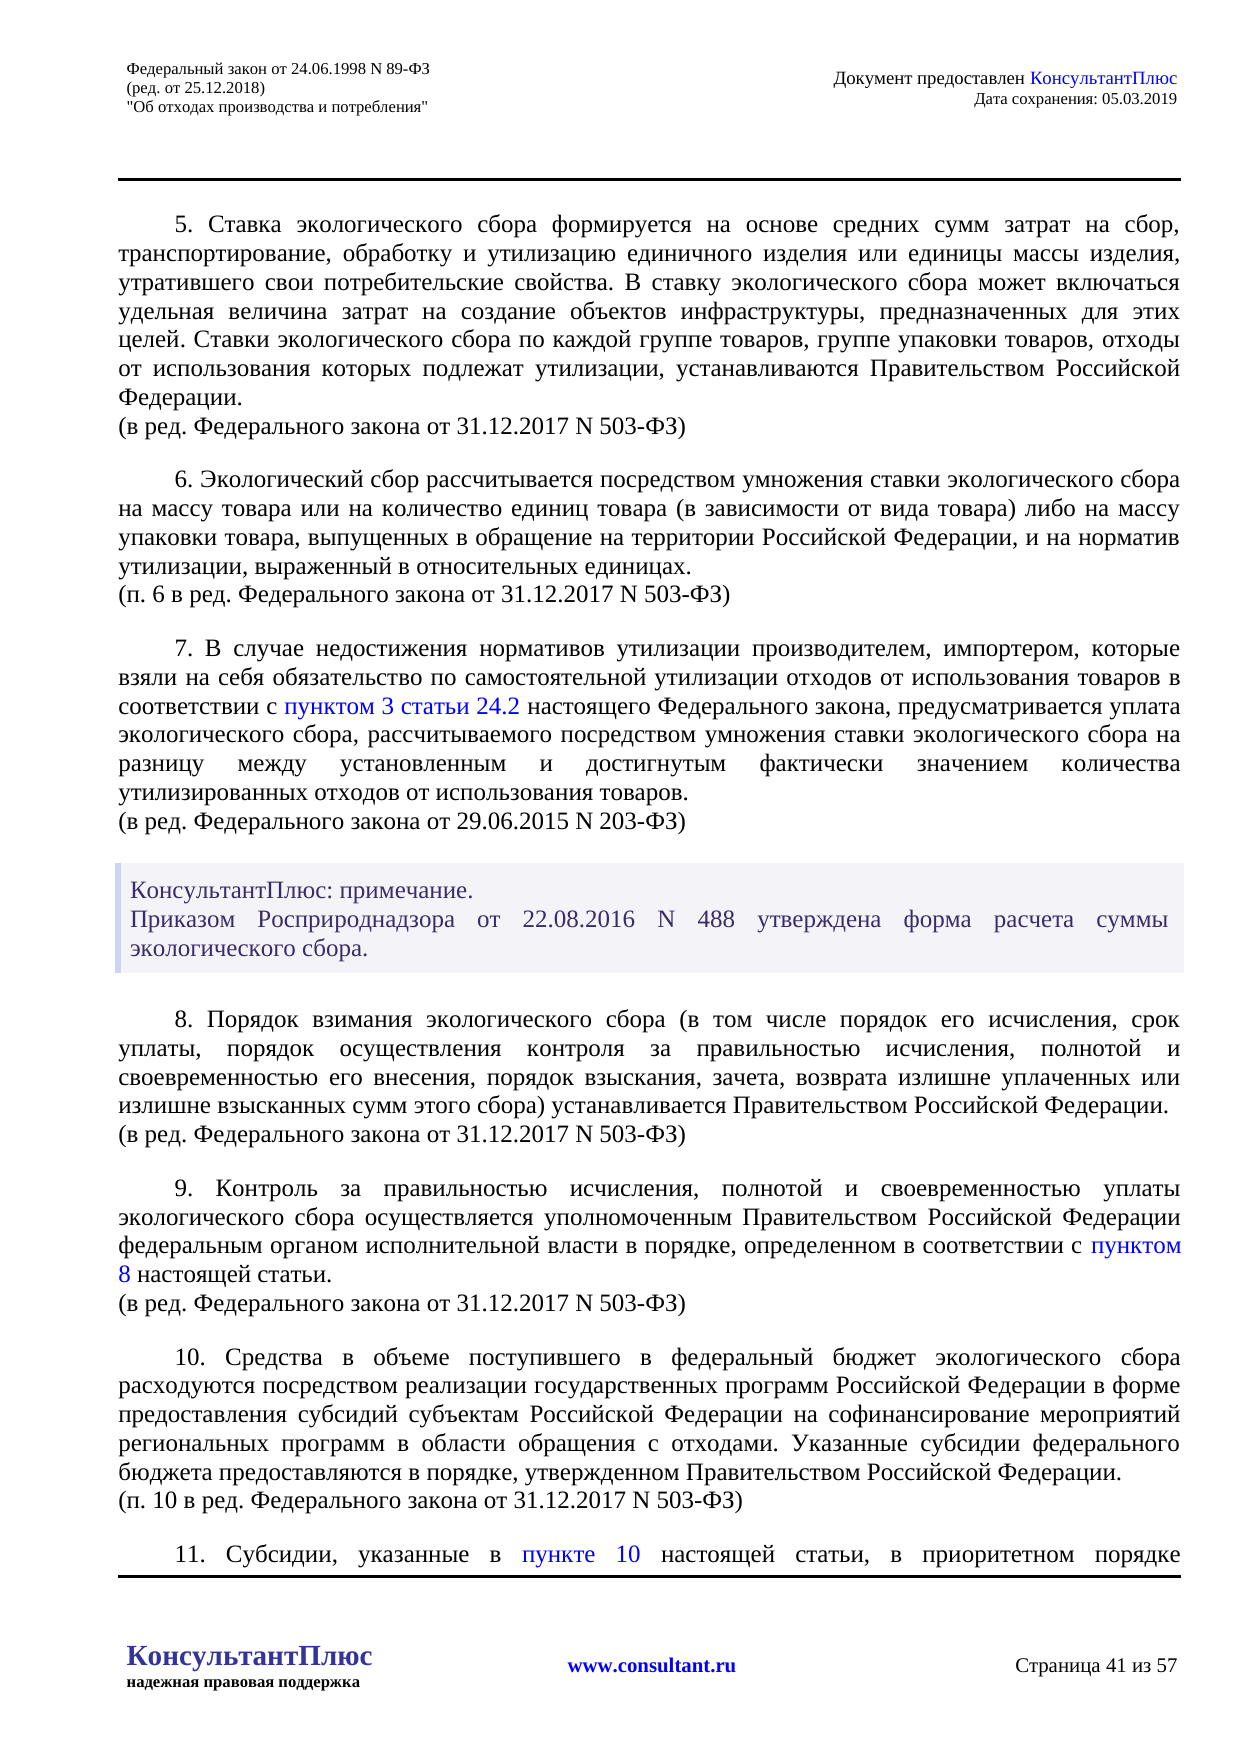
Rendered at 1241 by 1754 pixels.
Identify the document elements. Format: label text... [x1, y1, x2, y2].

text (п. 10 в ред. Федерального закона от 31.12.2017 N 503-ФЗ) [118, 1486, 1181, 1514]
text 6. Экологический сбор рассчитывается посредством умножения ставки экологического сбора на массу товара или на количество единиц товара (в зависимости от вида товара) либо на массу упаковки товара, выпущенных в обращение на территории Российской Федерации, и на норматив утилизации, выраженный в относительных единицах. [118, 464, 1181, 579]
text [118, 1539, 1181, 1568]
text 10. Средства в объеме поступившего в федеральный бюджет экологического сбора расходуются посредством реализации государственных программ Российской Федерации в форме предоставления субсидий субъектам Российской Федерации на софинансирование мероприятий региональных программ в области обращения с отходами. Указанные субсидии федерального бюджета предоставляются в порядке, утвержденном Правительством Российской Федерации. [118, 1342, 1181, 1486]
text 5. Ставка экологического сбора формируется на основе средних сумм затрат на сбор, транспортирование, обработку и утилизацию единичного изделия или единицы массы изделия, утратившего свои потребительские свойства. В ставку экологического сбора может включаться удельная величина затрат на создание объектов инфраструктуры, предназначенных для этих целей. Ставки экологического сбора по каждой группе товаров, группе упаковки товаров, отходы от использования которых подлежат утилизации, устанавливаются Правительством Российской Федерации. [118, 209, 1181, 411]
text (п. 6 в ред. Федерального закона от 31.12.2017 N 503-ФЗ) [118, 579, 1181, 608]
text 8. Порядок взимания экологического сбора (в том числе порядок его исчисления, срок уплаты, порядок осуществления контроля за правильностью исчисления, полнотой и своевременностью его внесения, порядок взыскания, зачета, возврата излишне уплаченных или излишне взысканных сумм этого сбора) устанавливается Правительством Российской Федерации. [118, 1004, 1181, 1119]
text (в ред. Федерального закона от 31.12.2017 N 503-ФЗ) [118, 411, 1181, 439]
text 7. В случае недостижения нормативов утилизации производителем, импортером, которые взяли на себя обязательство по самостоятельной утилизации отходов от использования товаров в соответствии с пунктом 3 статьи 24.2 настоящего Федерального закона, предусматривается уплата экологического сбора, рассчитываемого посредством умножения ставки экологического сбора на разницу между установленным и достигнутым фактически значением количества утилизированных отходов от использования товаров. [118, 633, 1181, 806]
text 9. Контроль за правильностью исчисления, полнотой и своевременностью уплаты экологического сбора осуществляется уполномоченным Правительством Российской Федерации федеральным органом исполнительной власти в порядке, определенном в соответствии с пунктом 8 настоящей статьи. [118, 1173, 1181, 1288]
text (в ред. Федерального закона от 31.12.2017 N 503-ФЗ) [118, 1119, 1181, 1148]
text (в ред. Федерального закона от 29.06.2015 N 203-ФЗ) [118, 806, 1181, 834]
table_header КонсультантПлюс: примечание. Приказом Росприроднадзора от 22.08.2016 N 488 утверждена форма расчета суммы экологического сбора. [121, 863, 1178, 973]
text (в ред. Федерального закона от 31.12.2017 N 503-ФЗ) [118, 1288, 1181, 1317]
